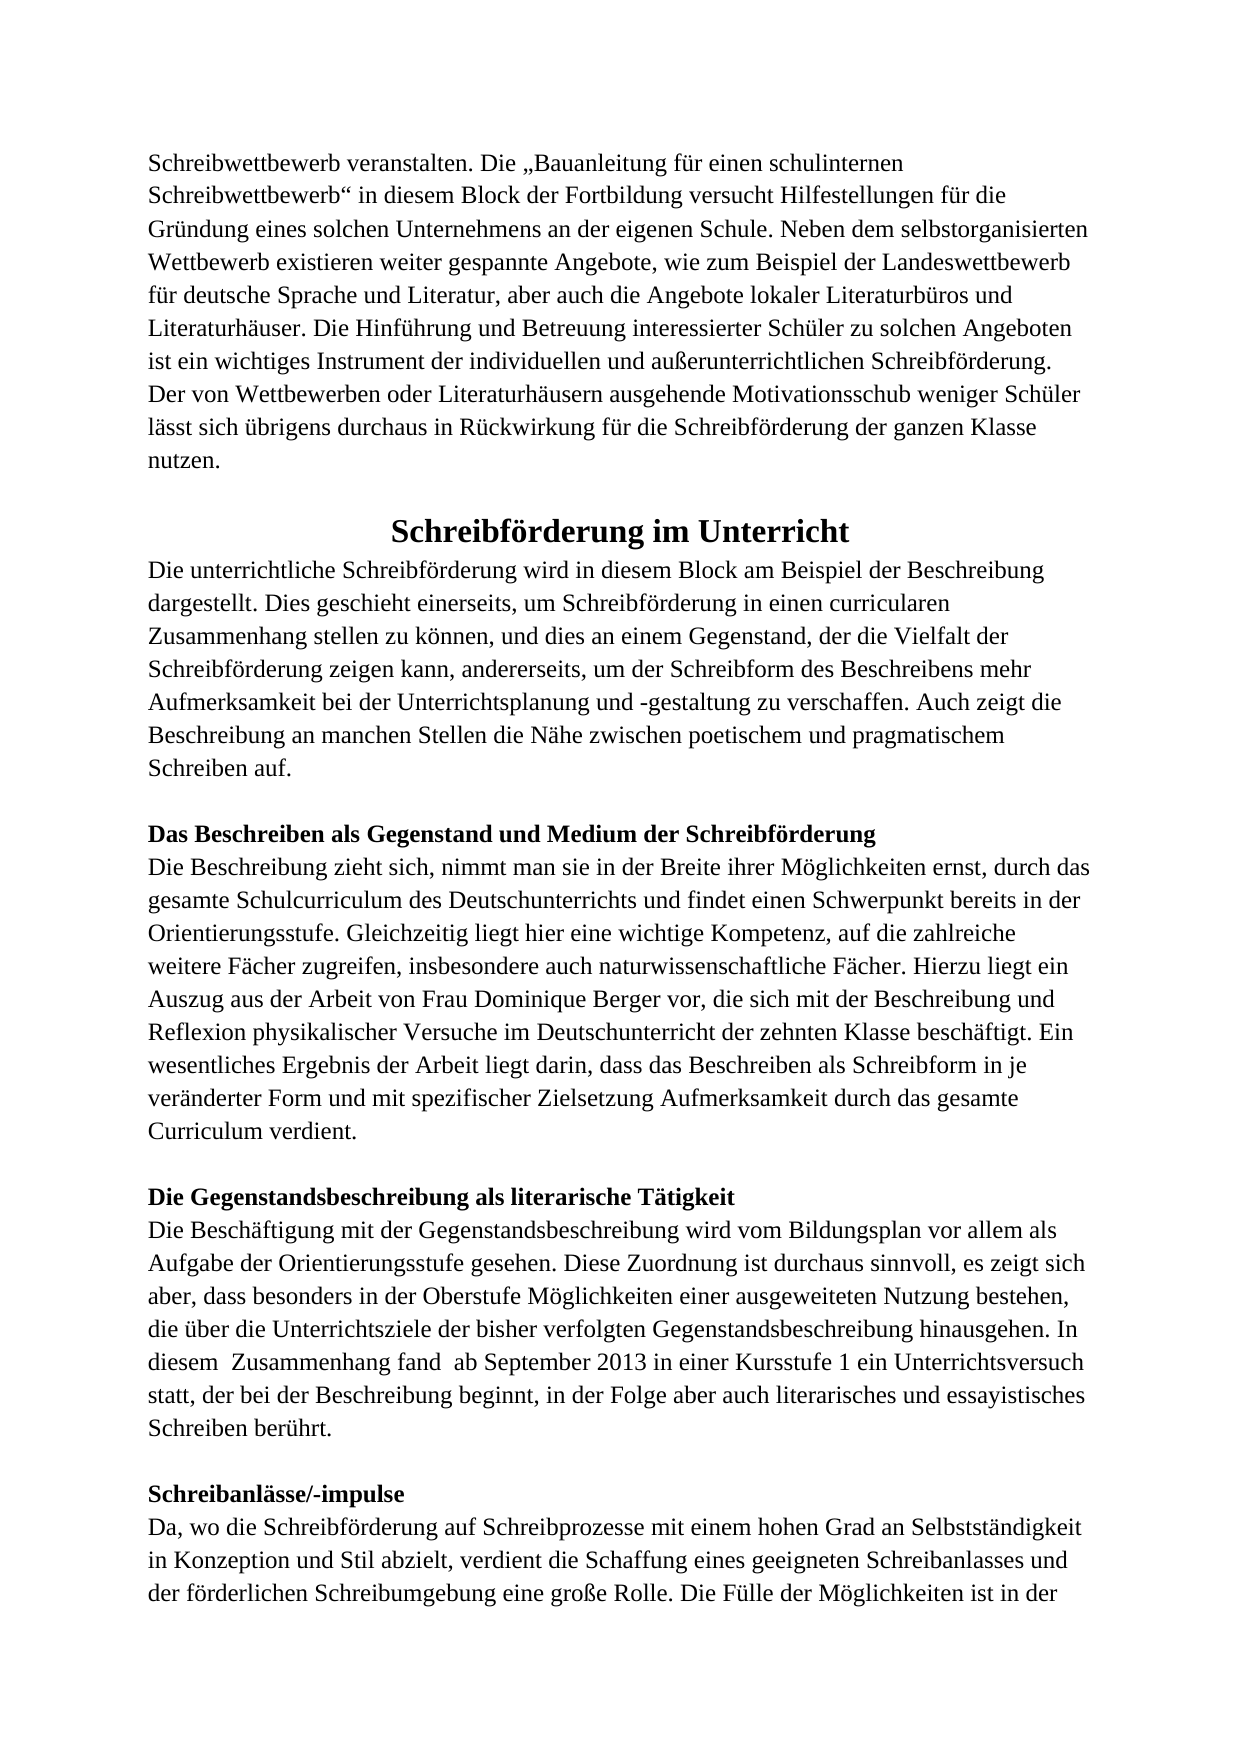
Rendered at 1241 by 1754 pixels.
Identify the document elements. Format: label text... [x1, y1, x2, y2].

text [148, 1512, 1093, 1607]
text Die Beschäftigung mit der Gegenstandsbeschreibung wird vom Bildungsplan vor allem als Aufgabe der Orientierungsstufe gesehen. Diese Zuordnung ist durchaus sinnvoll, es zeigt sich aber, dass besonders in der Oberstufe Möglichkeiten einer ausgeweiteten Nutzung bestehen, die über die Unterrichtsziele der bisher verfolgten Gegenstandsbeschreibung hinausgehen. In diesem Zusammenhang fand ab September 2013 in einer Kursstufe 1 ein Unterrichtsversuch statt, der bei der Beschreibung beginnt, in der Folge aber auch literarisches und essayistisches Schreiben berührt. [148, 1215, 1093, 1442]
title Die unterrichtliche Schreibförderung wird in diesem Block am Beispiel der Beschreibung dargestellt. Dies geschieht einerseits, um Schreibförderung in einen curricularen Zusammenhang stellen zu können, und dies an einem Gegenstand, der die Vielfalt der Schreibförderung zeigen kann, andererseits, um der Schreibform des Beschreibens mehr Aufmerksamkeit bei der Unterrichtsplanung und -gestaltung zu verschaffen. Auch zeigt die Beschreibung an manchen Stellen die Nähe zwischen poetischem und pragmatischem Schreiben auf. [148, 555, 1093, 782]
text Die Beschreibung zieht sich, nimmt man sie in der Breite ihrer Möglichkeiten ernst, durch das gesamte Schulcurriculum des Deutschunterrichts und findet einen Schwerpunkt bereits in der Orientierungsstufe. Gleichzeitig liegt hier eine wichtige Kompetenz, auf die zahlreiche weitere Fächer zugreifen, insbesondere auch naturwissenschaftliche Fächer. Hierzu liegt ein Auszug aus der Arbeit von Frau Dominique Berger vor, die sich mit der Beschreibung und Reflexion physikalischer Versuche im Deutschunterricht der zehnten Klasse beschäftigt. Ein wesentliches Ergebnis der Arbeit liegt darin, dass das Beschreiben als Schreibform in je veränderter Form und mit spezifischer Zielsetzung Aufmerksamkeit durch das gesamte Curriculum verdient. [148, 852, 1093, 1145]
text Die Gegenstandsbeschreibung als literarische Tätigkeit [148, 1182, 1093, 1211]
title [148, 148, 1093, 473]
text Schreibanlässe/-impulse [148, 1479, 1093, 1508]
text Das Beschreiben als Gegenstand und Medium der Schreibförderung [148, 819, 1093, 848]
title Schreibförderung im Unterricht [148, 511, 1093, 549]
